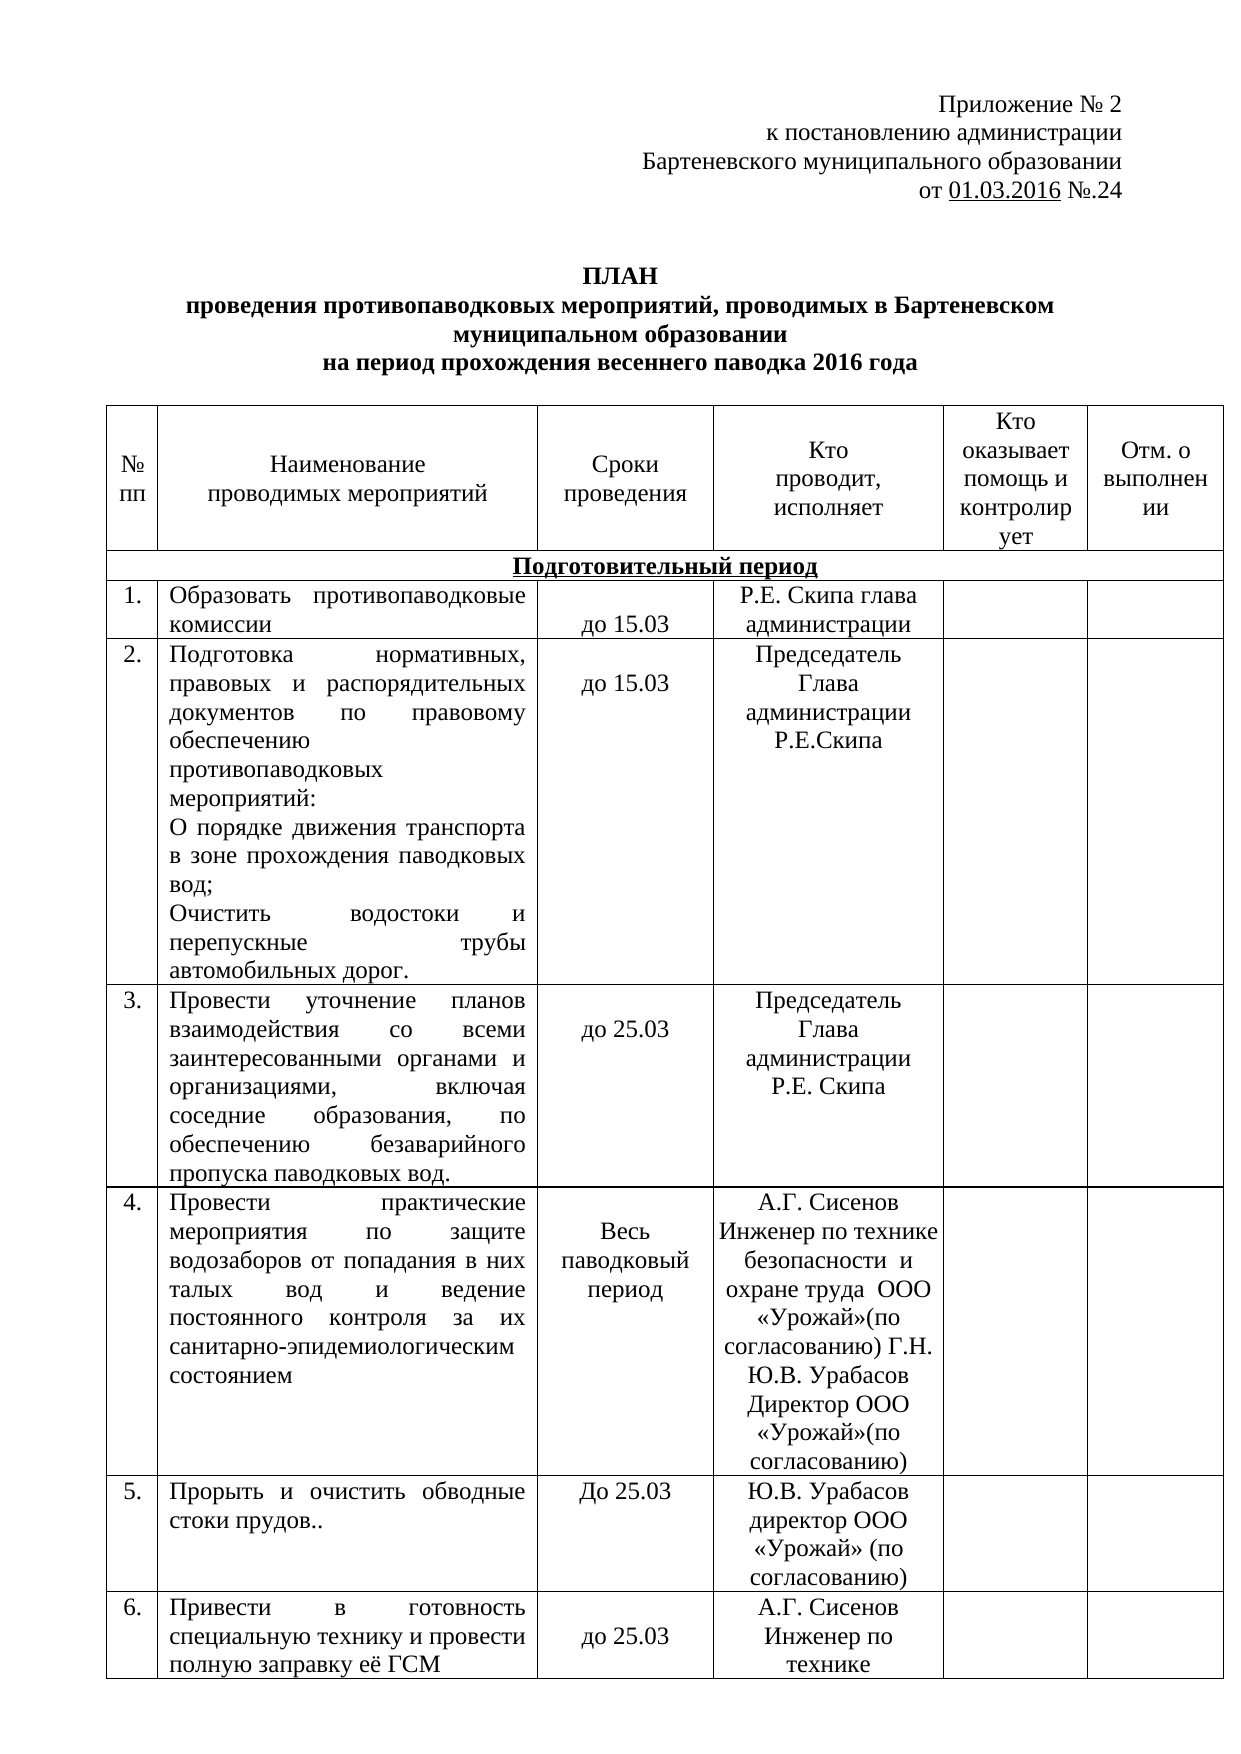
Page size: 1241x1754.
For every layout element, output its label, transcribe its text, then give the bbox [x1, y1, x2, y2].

table_cell 6. [107, 1592, 157, 1678]
table_cell [944, 639, 1087, 984]
text ПЛАН [118, 261, 1122, 290]
table_cell [1088, 1188, 1223, 1475]
table_cell 4. [107, 1188, 157, 1475]
table_cell 3. [107, 985, 157, 1186]
table_cell Провести практические мероприятия по защите водозаборов от попадания в них талых вод и ведение постоянного контроля за их санитарно-эпидемиологическим состоянием [158, 1188, 537, 1475]
table_cell до 25.03 [538, 985, 713, 1186]
table_cell Образовать противопаводковые комиссии [158, 581, 537, 638]
table_cell [1088, 985, 1223, 1186]
table_cell [944, 581, 1087, 638]
table_header Наименование проводимых мероприятий [158, 406, 537, 550]
table_cell 2. [107, 639, 157, 984]
table_cell Весь паводковый период [538, 1188, 713, 1475]
table_cell Подготовка нормативных, правовых и распорядительных документов по правовому обеспечению противопаводковых мероприятий: О порядке движения транспорта в зоне прохождения паводковых вод; Очистить водостоки и перепускные трубы автомобильных дорог. [158, 639, 537, 984]
table_cell Подготовительный период [107, 551, 1223, 579]
table_header Кто проводит, исполняет [714, 406, 943, 550]
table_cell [158, 1592, 537, 1678]
table_cell [944, 1592, 1087, 1678]
text от 01.03.2016 №.24 [118, 175, 1122, 204]
table_header Кто оказывает помощь и контролирует [944, 406, 1087, 550]
table_cell А.Г. Сисенов Инженер по технике безопасности и охране труда ООО «Урожай»(по согласованию) Г.Н. Ю.В. Урабасов Директор ООО «Урожай»(по согласованию) [714, 1188, 943, 1475]
table_cell 1. [107, 581, 157, 638]
table_cell Председатель Глава администрации Р.Е.Скипа [714, 639, 943, 984]
table_cell [944, 1188, 1087, 1475]
text на период прохождения весеннего паводка 2016 года [118, 347, 1122, 376]
table_cell [944, 1476, 1087, 1591]
table_header Сроки проведения [538, 406, 713, 550]
table_cell Провести уточнение планов взаимодействия со всеми заинтересованными органами и организациями, включая соседние образования, по обеспечению безаварийного пропуска паводковых вод. [158, 985, 537, 1186]
table_cell [1088, 1592, 1223, 1678]
text Бартеневского муниципального образовании [118, 146, 1122, 175]
table_cell до 25.03 [538, 1592, 713, 1678]
table_cell Прорыть и очистить обводные стоки прудов.. [158, 1476, 537, 1591]
table_cell [944, 985, 1087, 1186]
table_cell Ю.В. Урабасов директор ООО «Урожай» (по согласованию) [714, 1476, 943, 1591]
table_header № пп [107, 406, 157, 550]
table_cell до 15.03 [538, 639, 713, 984]
table_cell [1088, 639, 1223, 984]
table_cell до 15.03 [538, 581, 713, 638]
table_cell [714, 1592, 943, 1678]
text к постановлению администрации [118, 117, 1122, 146]
text проведения противопаводковых мероприятий, проводимых в Бартеневском муниципальном образовании [118, 290, 1122, 347]
text Приложение № 2 [118, 89, 1122, 117]
table_cell Председатель Глава администрации Р.Е. Скипа [714, 985, 943, 1186]
table_cell 5. [107, 1476, 157, 1591]
table_header Отм. о выполнении [1088, 406, 1223, 550]
table_cell [1088, 581, 1223, 638]
table_cell [1088, 1476, 1223, 1591]
table_cell Р.Е. Скипа глава администрации [714, 581, 943, 638]
table_cell До 25.03 [538, 1476, 713, 1591]
